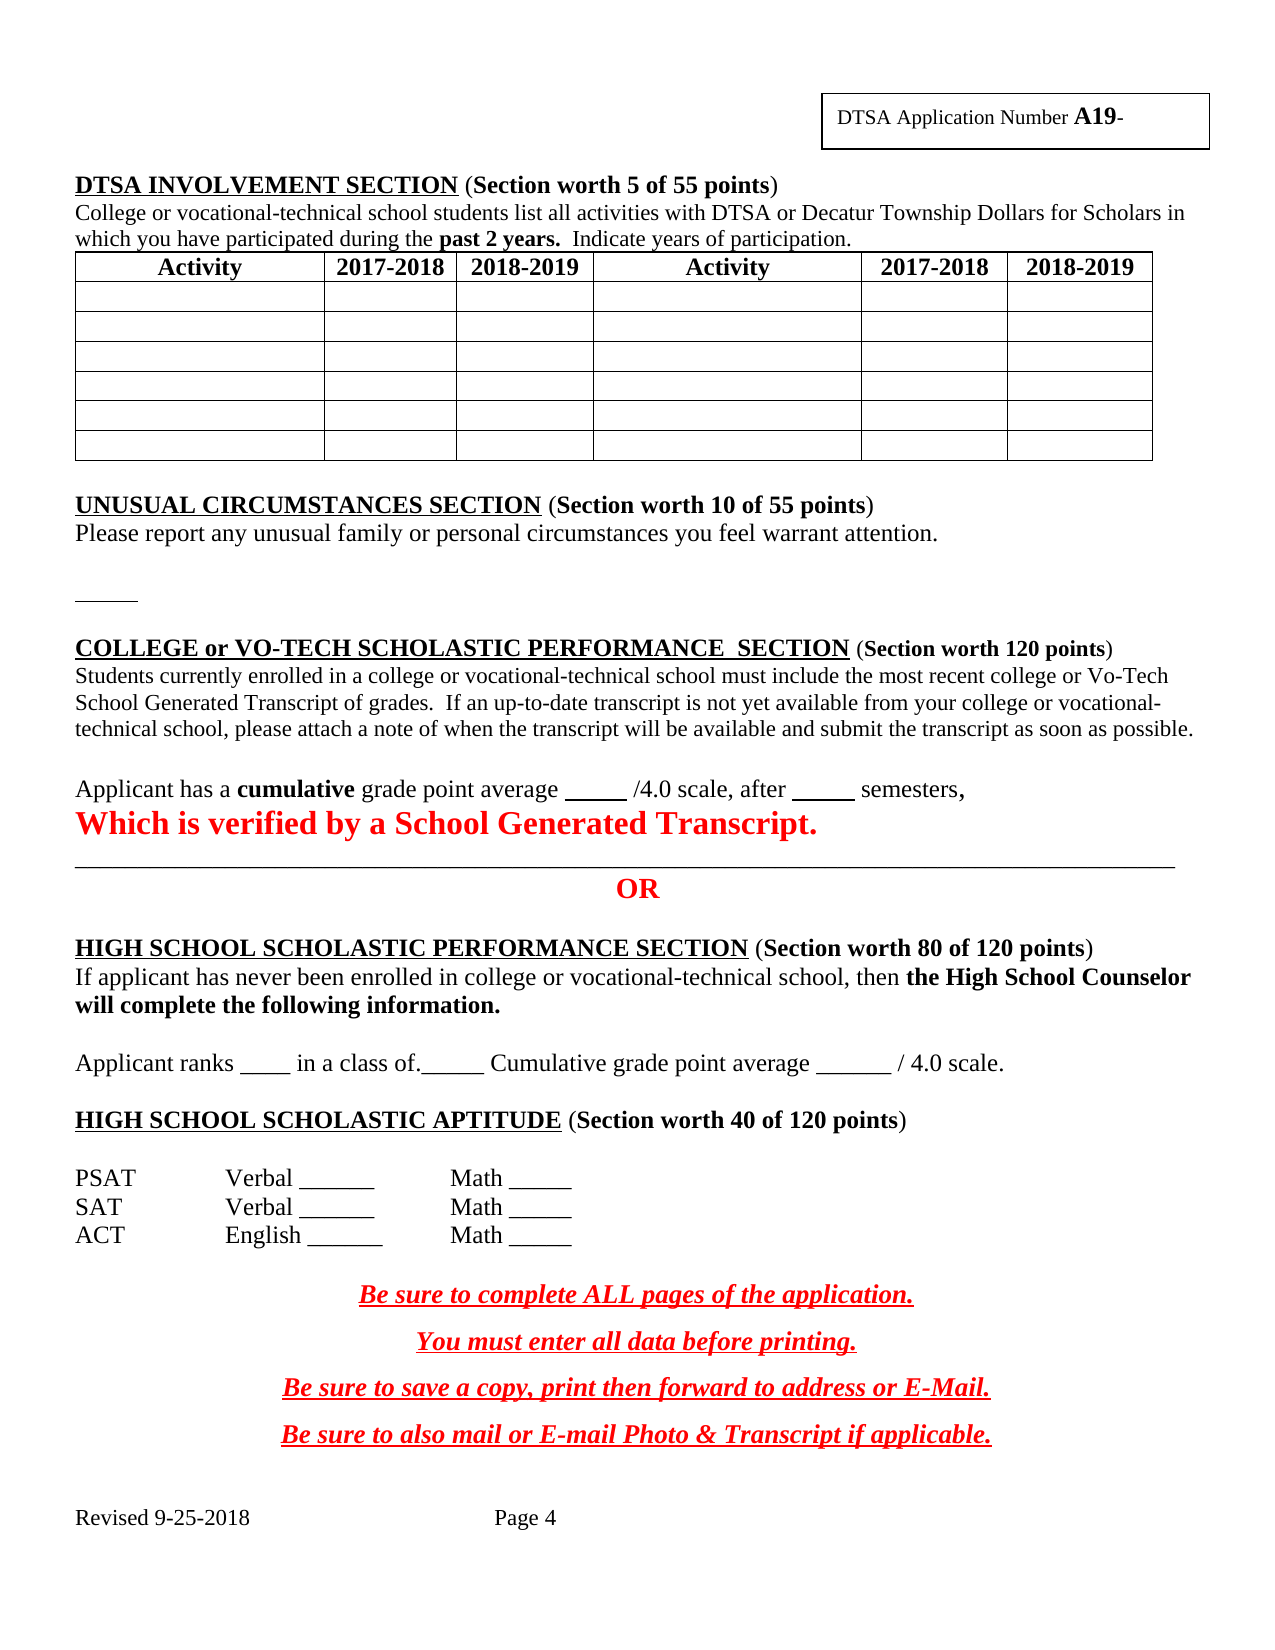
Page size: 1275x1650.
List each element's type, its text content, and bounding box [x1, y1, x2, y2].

table_cell [1008, 282, 1152, 311]
text College or vocational-technical school students list all activities with DTSA or Decatur Township Dollars for Scholars in which you have participated during the past 2 years. Indicate years of participation. [75, 199, 1200, 251]
table_cell [1008, 372, 1152, 400]
table_cell [457, 401, 593, 430]
table_cell [862, 282, 1007, 311]
table_cell [76, 401, 324, 430]
table_cell [1008, 401, 1152, 430]
table_cell [594, 342, 861, 371]
text Applicant ranks ____ in a class of._____ Cumulative grade point average ______ / 4.0 scale. [75, 1048, 1200, 1077]
subtitle OR [75, 871, 1200, 904]
text ________________________________________________________________________________________ [75, 842, 1200, 871]
table_cell [325, 372, 456, 400]
text HIGH SCHOOL SCHOLASTIC PERFORMANCE SECTION (Section worth 80 of 120 points) [75, 933, 1200, 962]
table_cell [862, 431, 1007, 460]
table_header 2018-2019 [1008, 253, 1152, 281]
table_cell [325, 312, 456, 341]
table_cell [457, 342, 593, 371]
table_cell [76, 342, 324, 371]
table_cell [862, 372, 1007, 400]
text If applicant has never been enrolled in college or vocational-technical school, then the High School Counselor will complete the following information. [75, 962, 1200, 1019]
table_cell [594, 372, 861, 400]
text PSAT Verbal ______ Math _____ [75, 1163, 1200, 1192]
table_cell [76, 282, 324, 311]
text SAT Verbal ______ Math _____ [75, 1192, 1200, 1221]
table_cell [457, 431, 593, 460]
text Be sure to also mail or E-mail Photo & Transcript if applicable. [75, 1418, 1200, 1449]
table_header 2017-2018 [325, 253, 456, 281]
table_cell [594, 282, 861, 311]
text ACT English ______ Math _____ [75, 1221, 1200, 1249]
text DTSA INVOLVEMENT SECTION (Section worth 5 of 55 points) [75, 170, 1200, 199]
table_cell [1008, 312, 1152, 341]
table_cell [594, 431, 861, 460]
table_cell [76, 312, 324, 341]
text Please report any unusual family or personal circumstances you feel warrant attention. [75, 518, 1200, 547]
table_header 2017-2018 [862, 253, 1007, 281]
text UNUSUAL CIRCUMSTANCES SECTION (Section worth 10 of 55 points) [75, 490, 1200, 518]
table_cell [457, 282, 593, 311]
text COLLEGE or VO-TECH SCHOLASTIC PERFORMANCE SECTION (Section worth 120 points) [75, 633, 1200, 662]
table_cell [457, 372, 593, 400]
table_header Activity [76, 253, 324, 281]
text Be sure to save a copy, print then forward to address or E-Mail. [75, 1371, 1200, 1402]
table_cell [325, 431, 456, 460]
table_cell [1008, 342, 1152, 371]
table_cell [862, 342, 1007, 371]
table_header 2018-2019 [457, 253, 593, 281]
table_cell [325, 342, 456, 371]
table_cell [594, 312, 861, 341]
table_cell [862, 401, 1007, 430]
text HIGH SCHOOL SCHOLASTIC APTITUDE (Section worth 40 of 120 points) [75, 1106, 1200, 1134]
table_cell [325, 401, 456, 430]
table_cell [862, 312, 1007, 341]
text Applicant has a cumulative grade point average /4.0 scale, after semesters, [75, 770, 1200, 804]
text You must enter all data before printing. [75, 1325, 1200, 1356]
table_cell [76, 372, 324, 400]
table_cell [76, 431, 324, 460]
table_cell [325, 282, 456, 311]
text Which is verified by a School Generated Transcript. [75, 804, 1200, 842]
table_cell [594, 401, 861, 430]
table_cell [457, 312, 593, 341]
table_header Activity [594, 253, 861, 281]
text Students currently enrolled in a college or vocational-technical school must include the most recent college or Vo-Tech School Generated Transcript of grades. If an up-to-date transcript is not yet available from your college or vocational-technical school, please attach a note of when the transcript will be available and submit the transcript as soon as possible. [75, 662, 1200, 741]
text Be sure to complete ALL pages of the application. [75, 1278, 1200, 1309]
table_cell [1008, 431, 1152, 460]
